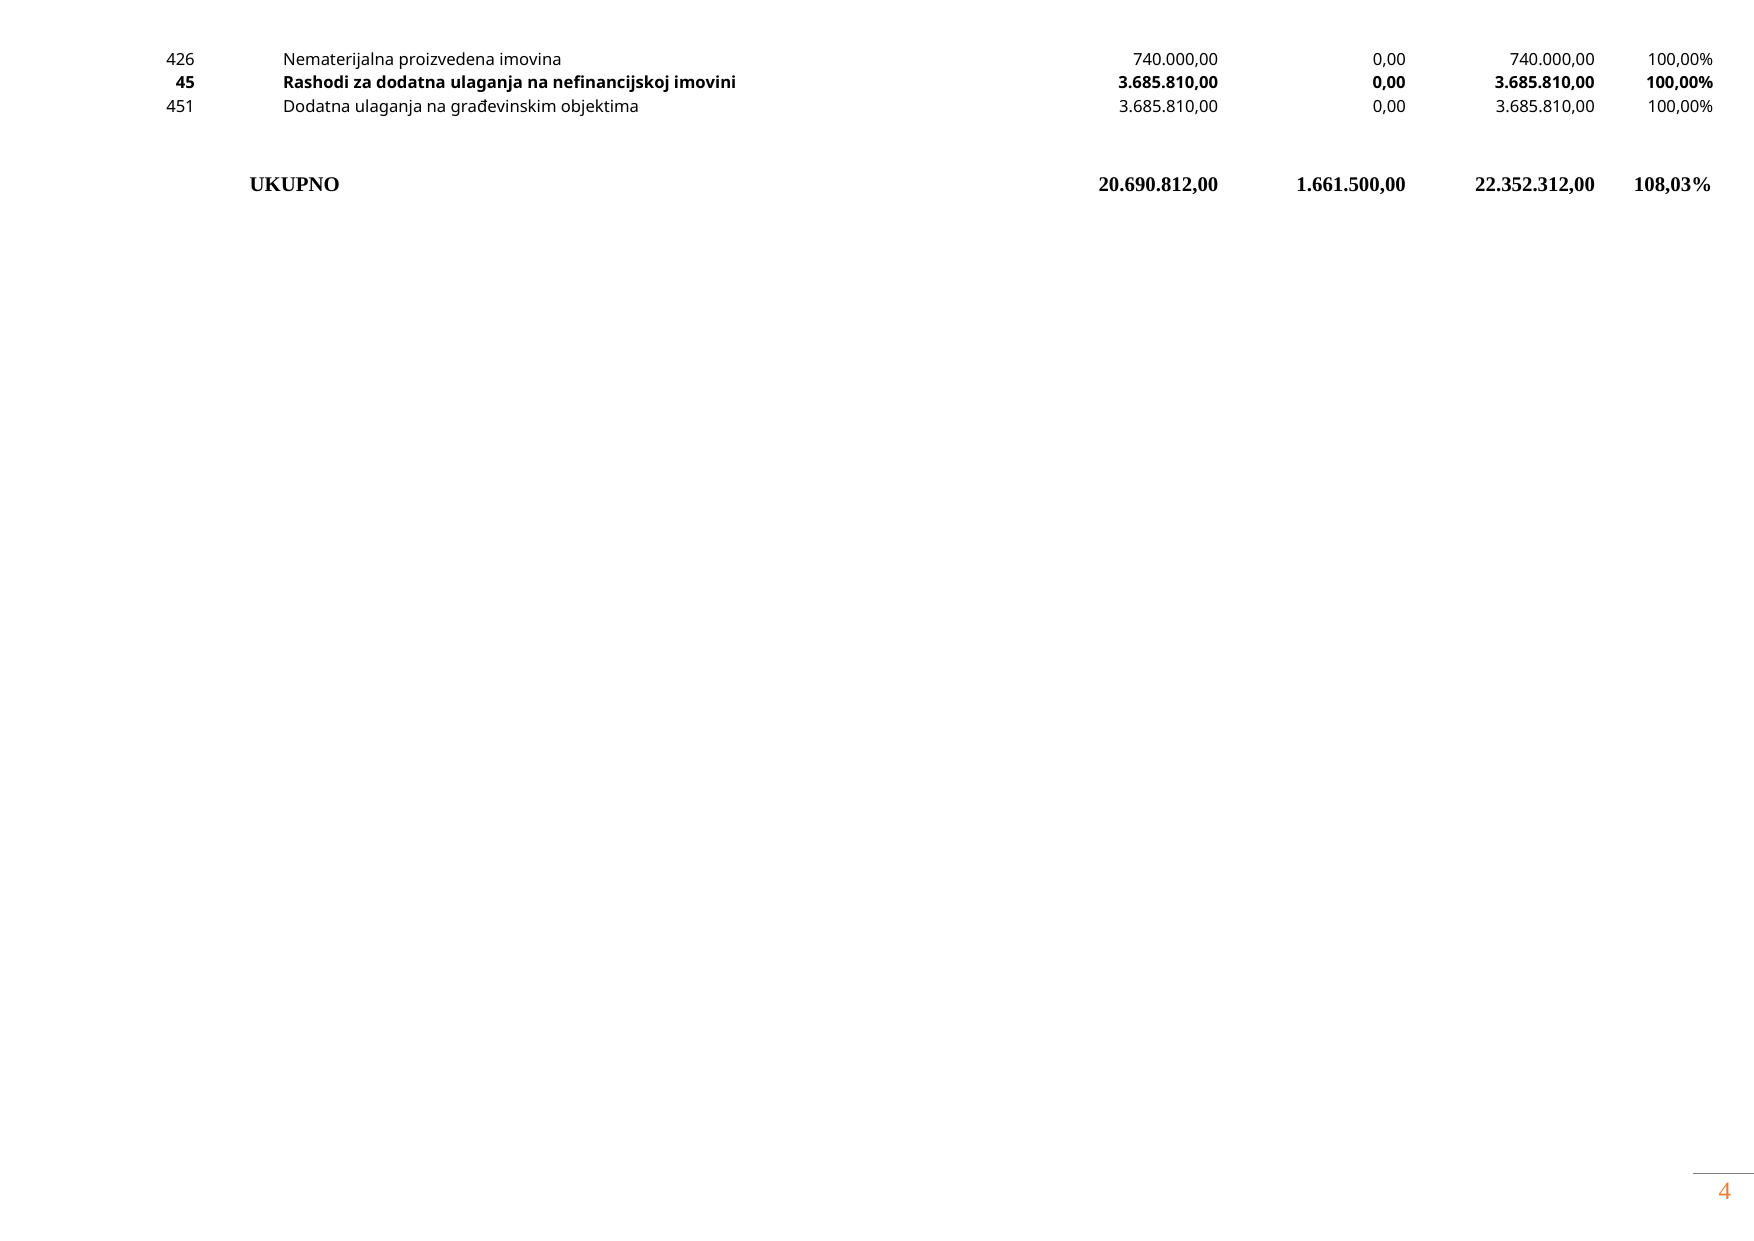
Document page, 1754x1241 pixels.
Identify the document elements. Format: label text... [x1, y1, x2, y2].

text UKUPNO 20.690.812,00 1.661.500,00 22.352.312,00 108,03% [118, 172, 1695, 196]
text 426 Nematerijalna proizvedena imovina 740.000,00 0,00 740.000,00 100,00% [118, 47, 1695, 70]
text 451 Dodatna ulaganja na građevinskim objektima 3.685.810,00 0,00 3.685.810,00 100,00% [118, 95, 1695, 118]
text 45 Rashodi za dodatna ulaganja na nefinancijskoj imovini 3.685.810,00 0,00 3.685.810,00 100,00% [118, 71, 1695, 94]
